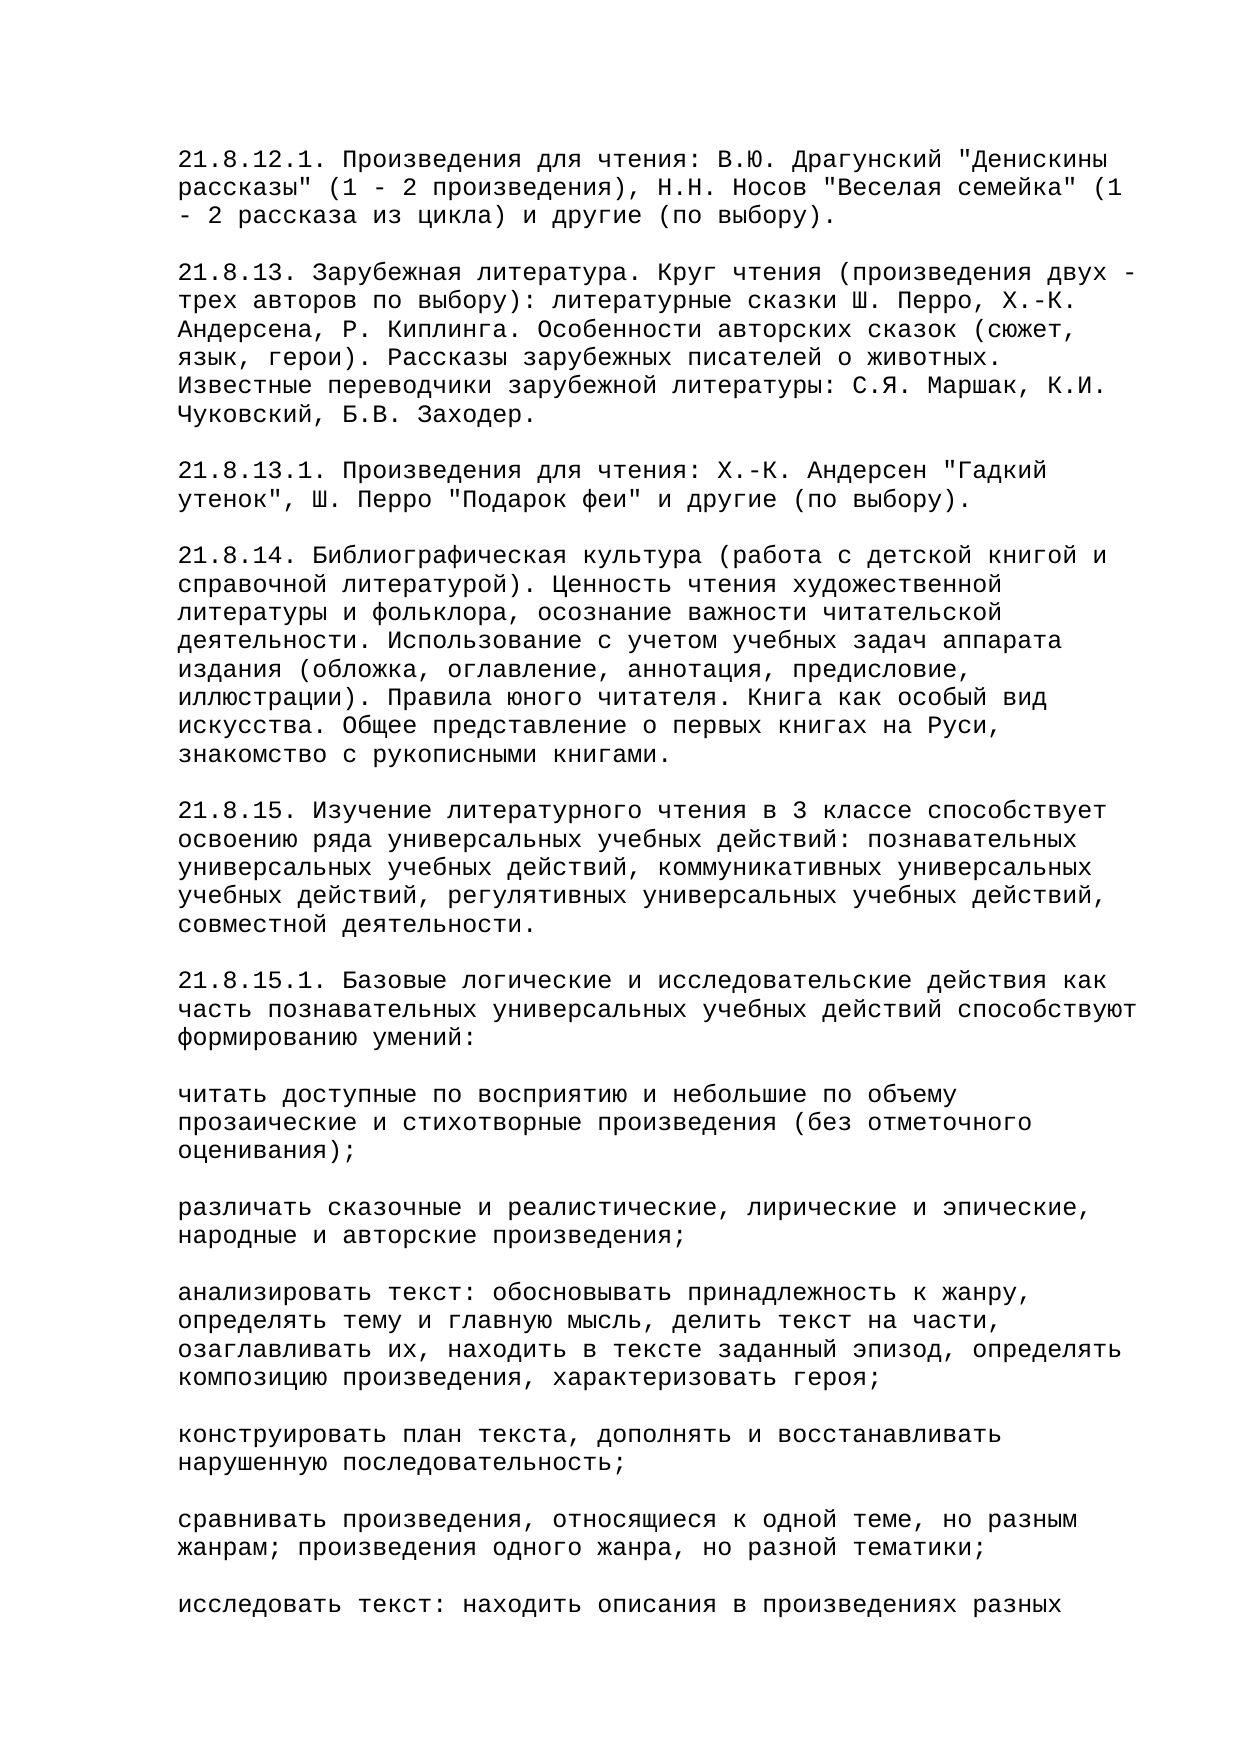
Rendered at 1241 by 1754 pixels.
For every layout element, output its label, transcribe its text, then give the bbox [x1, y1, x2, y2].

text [177, 1563, 1152, 1620]
text анализировать текст: обосновывать принадлежность к жанру, определять тему и главную мысль, делить текст на части, озаглавливать их, находить в тексте заданный эпизод, определять композицию произведения, характеризовать героя; [177, 1251, 1152, 1393]
text сравнивать произведения, относящиеся к одной теме, но разным жанрам; произведения одного жанра, но разной тематики; [177, 1478, 1152, 1563]
text читать доступные по восприятию и небольшие по объему прозаические и стихотворные произведения (без отметочного оценивания); [177, 1053, 1152, 1166]
text 21.8.13.1. Произведения для чтения: Х.-К. Андерсен "Гадкий утенок", Ш. Перро "Подарок феи" и другие (по выбору). [177, 430, 1152, 515]
text 21.8.12.1. Произведения для чтения: В.Ю. Драгунский "Денискины рассказы" (1 - 2 произведения), Н.Н. Носов "Веселая семейка" (1 - 2 рассказа из цикла) и другие (по выбору). [177, 118, 1152, 231]
text 21.8.15.1. Базовые логические и исследовательские действия как часть познавательных универсальных учебных действий способствуют формированию умений: [177, 940, 1152, 1053]
text различать сказочные и реалистические, лирические и эпические, народные и авторские произведения; [177, 1166, 1152, 1251]
text конструировать план текста, дополнять и восстанавливать нарушенную последовательность; [177, 1393, 1152, 1478]
text 21.8.13. Зарубежная литература. Круг чтения (произведения двух - трех авторов по выбору): литературные сказки Ш. Перро, Х.-К. Андерсена, Р. Киплинга. Особенности авторских сказок (сюжет, язык, герои). Рассказы зарубежных писателей о животных. Известные переводчики зарубежной литературы: С.Я. Маршак, К.И. Чуковский, Б.В. Заходер. [177, 231, 1152, 430]
text 21.8.15. Изучение литературного чтения в 3 классе способствует освоению ряда универсальных учебных действий: познавательных универсальных учебных действий, коммуникативных универсальных учебных действий, регулятивных универсальных учебных действий, совместной деятельности. [177, 770, 1152, 940]
text 21.8.14. Библиографическая культура (работа с детской книгой и справочной литературой). Ценность чтения художественной литературы и фольклора, осознание важности читательской деятельности. Использование с учетом учебных задач аппарата издания (обложка, оглавление, аннотация, предисловие, иллюстрации). Правила юного читателя. Книга как особый вид искусства. Общее представление о первых книгах на Руси, знакомство с рукописными книгами. [177, 515, 1152, 770]
